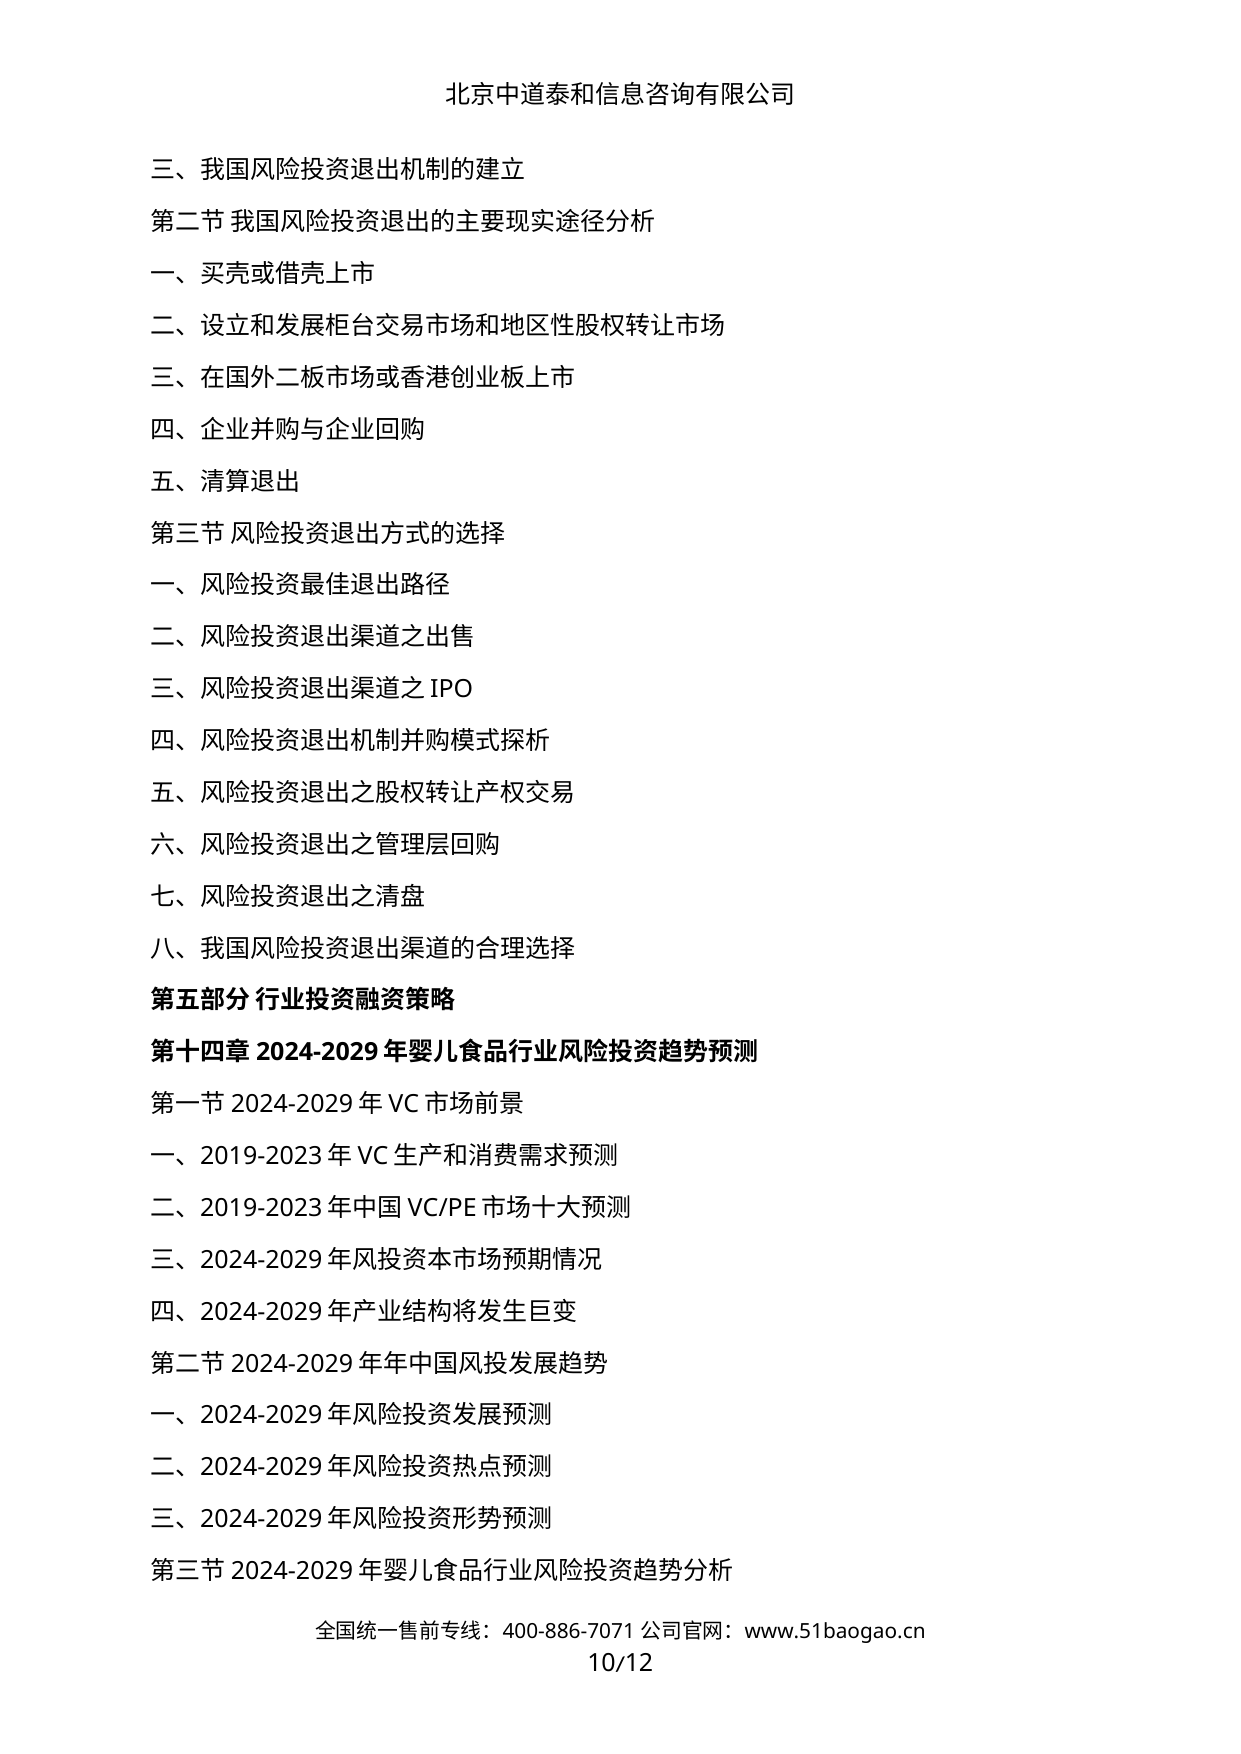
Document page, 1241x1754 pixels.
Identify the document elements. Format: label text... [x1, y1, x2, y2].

text 一、买壳或借壳上市 [150, 254, 1090, 290]
text 一、风险投资最佳退出路径 [150, 565, 1090, 601]
text 四、企业并购与企业回购 [150, 409, 1090, 446]
text 八、我国风险投资退出渠道的合理选择 [150, 928, 1090, 964]
text 第十四章 2024-2029年婴儿食品行业风险投资趋势预测 [150, 1032, 1090, 1068]
text 四、风险投资退出机制并购模式探析 [150, 721, 1090, 757]
text 二、设立和发展柜台交易市场和地区性股权转让市场 [150, 306, 1090, 342]
text 第三节 2024-2029年婴儿食品行业风险投资趋势分析 [150, 1551, 1090, 1587]
text 第二节 2024-2029年年中国风投发展趋势 [150, 1343, 1090, 1379]
text 六、风险投资退出之管理层回购 [150, 824, 1090, 861]
text 一、2019-2023年VC生产和消费需求预测 [150, 1136, 1090, 1172]
text 三、2024-2029年风险投资形势预测 [150, 1499, 1090, 1535]
text 第一节 2024-2029年VC市场前景 [150, 1084, 1090, 1120]
text 五、清算退出 [150, 461, 1090, 497]
text 四、2024-2029年产业结构将发生巨变 [150, 1291, 1090, 1327]
text 七、风险投资退出之清盘 [150, 876, 1090, 912]
text 第二节 我国风险投资退出的主要现实途径分析 [150, 202, 1090, 238]
text 二、2019-2023年中国VC/PE市场十大预测 [150, 1187, 1090, 1224]
text 三、2024-2029年风投资本市场预期情况 [150, 1239, 1090, 1276]
text 三、我国风险投资退出机制的建立 [150, 150, 1090, 186]
text 第五部分 行业投资融资策略 [150, 980, 1090, 1016]
text 第三节 风险投资退出方式的选择 [150, 513, 1090, 549]
text 三、风险投资退出渠道之IPO [150, 669, 1090, 705]
text 二、2024-2029年风险投资热点预测 [150, 1447, 1090, 1483]
text 三、在国外二板市场或香港创业板上市 [150, 357, 1090, 394]
text 五、风险投资退出之股权转让产权交易 [150, 772, 1090, 809]
text 二、风险投资退出渠道之出售 [150, 617, 1090, 653]
text 一、2024-2029年风险投资发展预测 [150, 1395, 1090, 1431]
